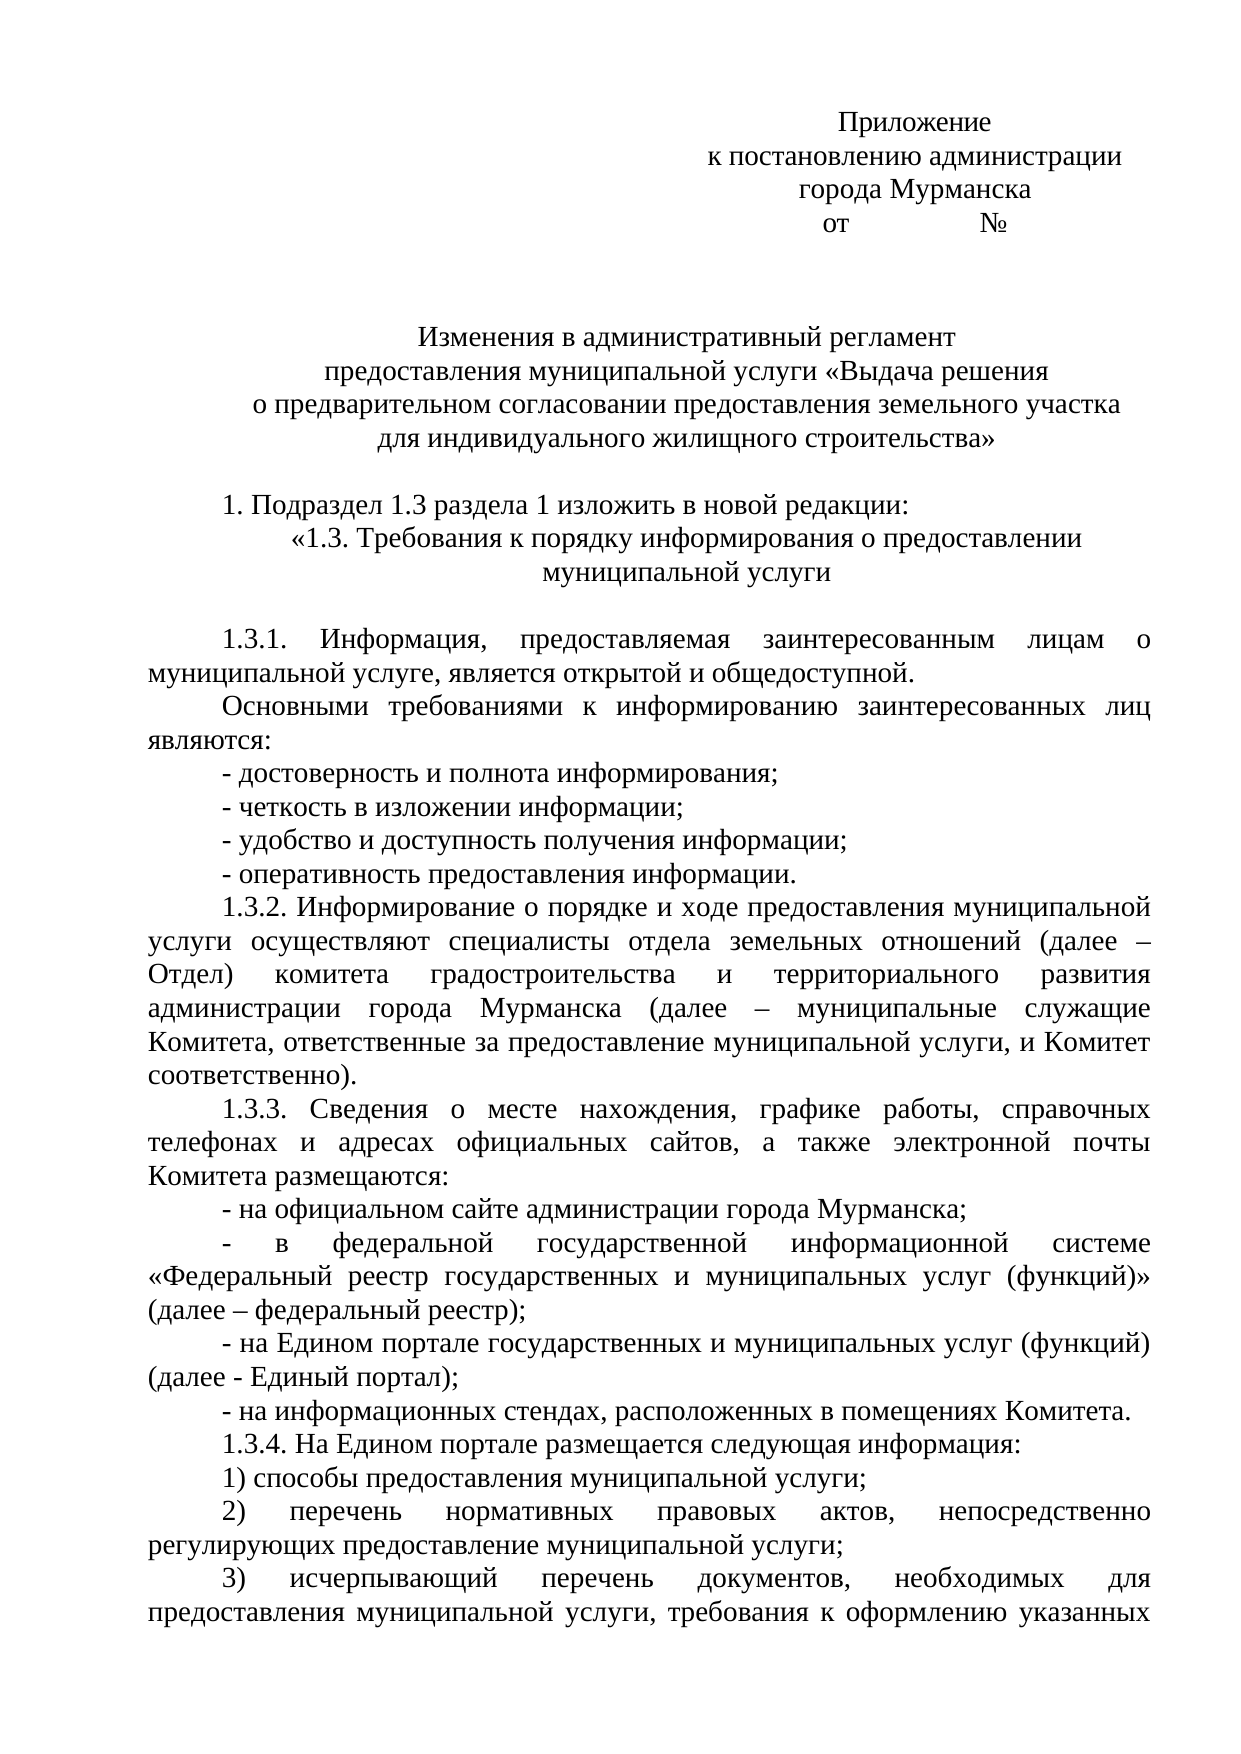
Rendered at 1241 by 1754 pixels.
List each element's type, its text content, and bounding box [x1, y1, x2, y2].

text муниципальной услуги [148, 554, 1152, 588]
text «1.3. Требования к порядку информирования о предоставлении [148, 521, 1152, 554]
text - удобство и доступность получения информации; [148, 822, 1152, 856]
text 1) способы предоставления муниципальной услуги; [148, 1460, 1152, 1493]
text - четкость в изложении информации; [148, 789, 1152, 822]
text Изменения в административный регламент [148, 319, 1152, 353]
text 2) перечень нормативных правовых актов, непосредственно регулирующих предоставление муниципальной услуги; [148, 1493, 1152, 1560]
text для индивидуального жилищного строительства» [148, 420, 1152, 453]
text о предварительном согласовании предоставления земельного участка [148, 386, 1152, 420]
text - достоверность и полнота информирования; [148, 755, 1152, 789]
text 1.3.1. Информация, предоставляемая заинтересованным лицам о муниципальной услуге, является открытой и общедоступной. [148, 621, 1152, 688]
text 1.3.3. Сведения о месте нахождения, графике работы, справочных телефонах и адресах официальных сайтов, а также электронной почты Комитета размещаются: [148, 1091, 1152, 1191]
text 1.3.2. Информирование о порядке и ходе предоставления муниципальной услуги осуществляют специалисты отдела земельных отношений (далее – Отдел) комитета градостроительства и территориального развития администрации города Мурманска (далее – муниципальные служащие Комитета, ответственные за предоставление муниципальной услуги, и Комитет соответственно). [148, 889, 1152, 1091]
text 1. Подраздел 1.3 раздела 1 изложить в новой редакции: [148, 487, 1152, 521]
text 1.3.4. На Едином портале размещается следующая информация: [148, 1426, 1152, 1460]
text предоставления муниципальной услуги «Выдача решения [148, 353, 1152, 386]
text - оперативность предоставления информации. [148, 856, 1152, 889]
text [148, 1560, 1152, 1627]
text - на информационных стендах, расположенных в помещениях Комитета. [148, 1393, 1152, 1426]
text - на официальном сайте администрации города Мурманска; [148, 1191, 1152, 1225]
text - в федеральной государственной информационной системе «Федеральный реестр государственных и муниципальных услуг (функций)» (далее – федеральный реестр); [148, 1225, 1152, 1326]
text - на Едином портале государственных и муниципальных услуг (функций) (далее - Единый портал); [148, 1326, 1152, 1393]
text Основными требованиями к информированию заинтересованных лиц являются: [148, 688, 1152, 755]
